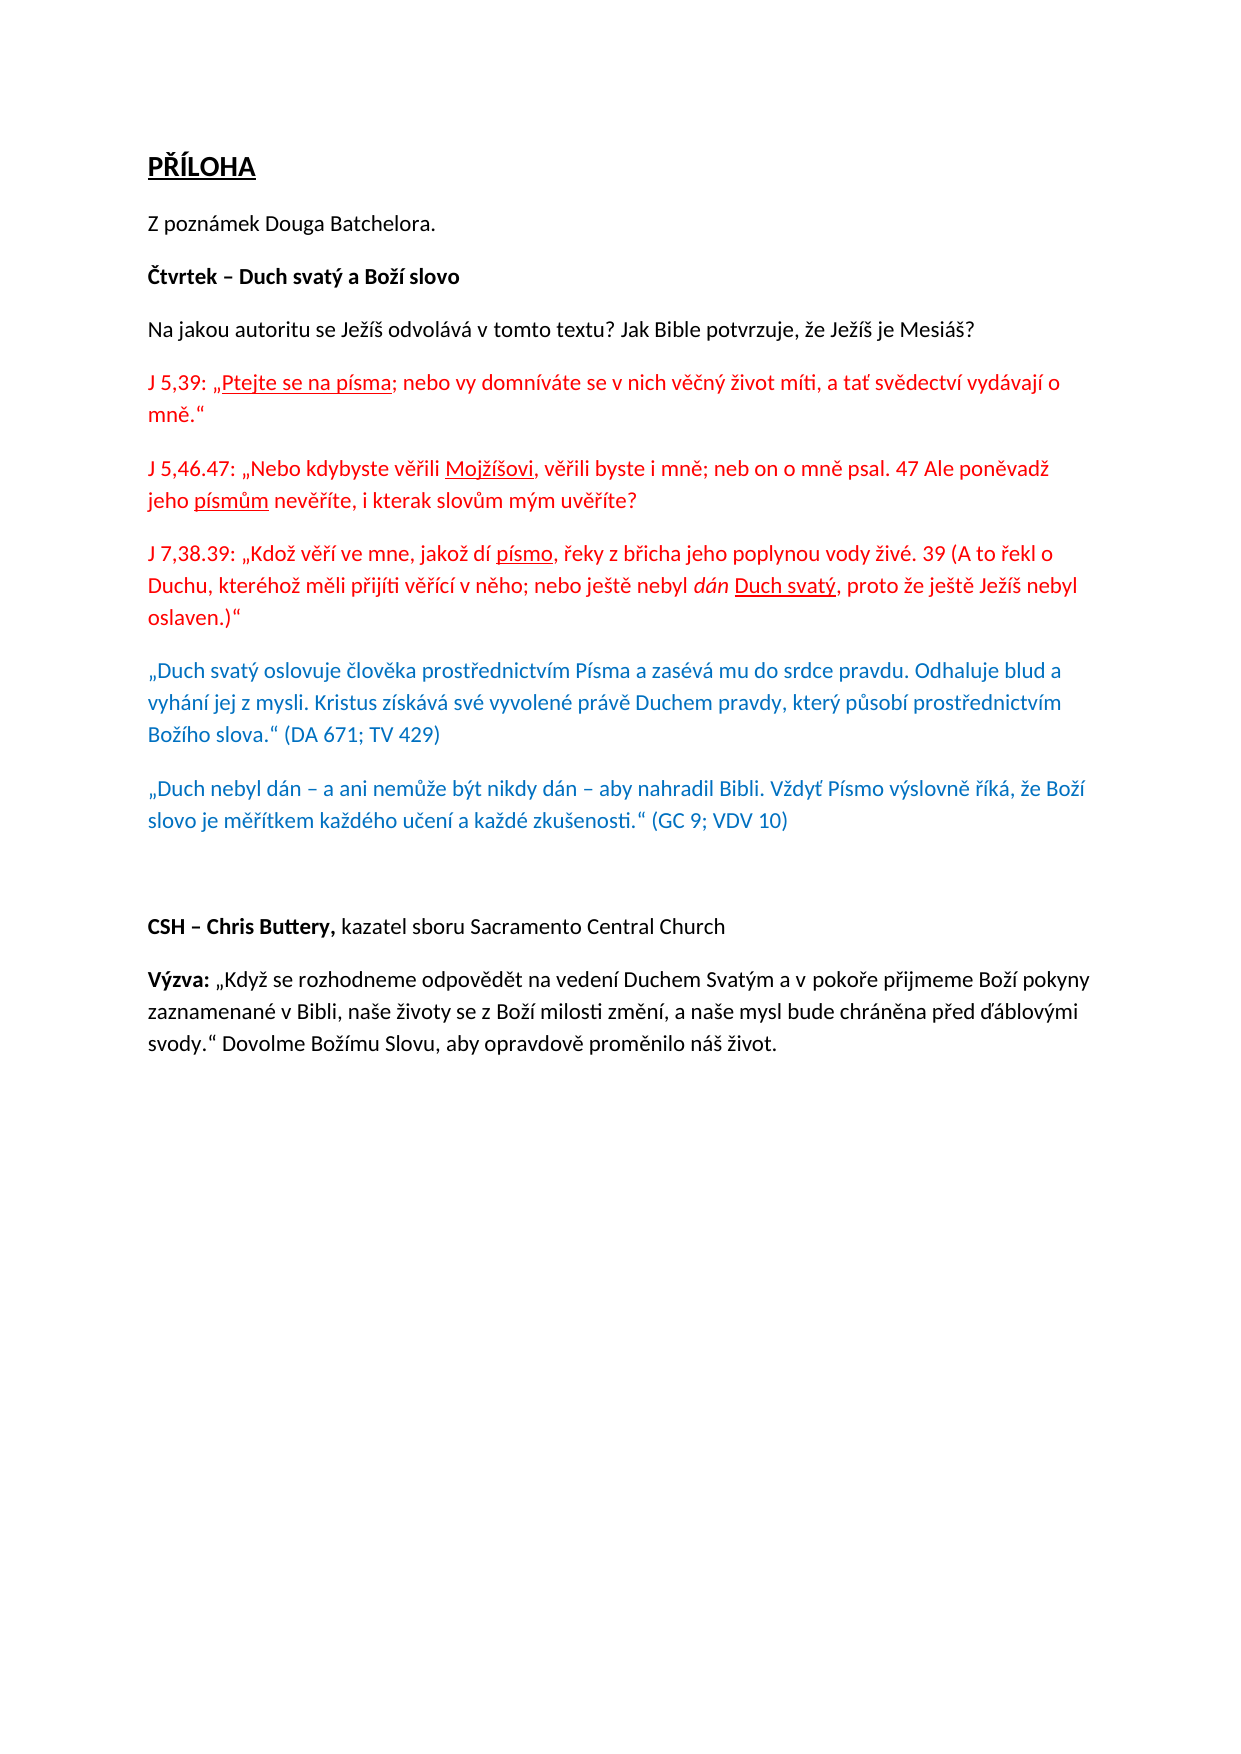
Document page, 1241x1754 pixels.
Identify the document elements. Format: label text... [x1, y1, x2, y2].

text „Duch nebyl dán – a ani nemůže být nikdy dán – aby nahradil Bibli. Vždyť Písmo výslovně říká, že Boží slovo je měřítkem každého učení a každé zkušenosti.“ (GC 9; VDV 10) [148, 774, 1093, 834]
text Čtvrtek – Duch svatý a Boží slovo [148, 262, 1093, 290]
text Na jakou autoritu se Ježíš odvolává v tomto textu? Jak Bible potvrzuje, že Ježíš je Mesiáš? [148, 315, 1093, 343]
text Z poznámek Douga Batchelora. [148, 209, 1093, 237]
text CSH – Chris Buttery, kazatel sboru Sacramento Central Church [148, 912, 1093, 940]
text „Duch svatý oslovuje člověka prostřednictvím Písma a zasévá mu do srdce pravdu. Odhaluje blud a vyhání jej z mysli. Kristus získává své vyvolené právě Duchem pravdy, který působí prostřednictvím Božího slova.“ (DA 671; TV 429) [148, 656, 1093, 749]
text J 5,46.47: „Nebo kdybyste věřili Mojžíšovi, věřili byste i mně; neb on o mně psal. 47 Ale poněvadž jeho písmům nevěříte, i kterak slovům mým uvěříte? [148, 454, 1093, 514]
text Výzva: „Když se rozhodneme odpovědět na vedení Duchem Svatým a v pokoře přijmeme Boží pokyny zaznamenané v Bibli, naše životy se z Boží milosti změní, a naše mysl bude chráněna před ďáblovými svody.“ Dovolme Božímu Slovu, aby opravdově proměnilo náš život. [148, 965, 1093, 1057]
text J 5,39: „Ptejte se na písma; nebo vy domníváte se v nich věčný život míti, a tať svědectví vydávají o mně.“ [148, 368, 1093, 429]
text PŘÍLOHA [148, 148, 1093, 183]
text J 7,38.39: „Kdož věří ve mne, jakož dí písmo, řeky z břicha jeho poplynou vody živé. 39 (A to řekl o Duchu, kteréhož měli přijíti věřící v něho; nebo ještě nebyl dán Duch svatý, proto že ještě Ježíš nebyl oslaven.)“ [148, 539, 1093, 631]
